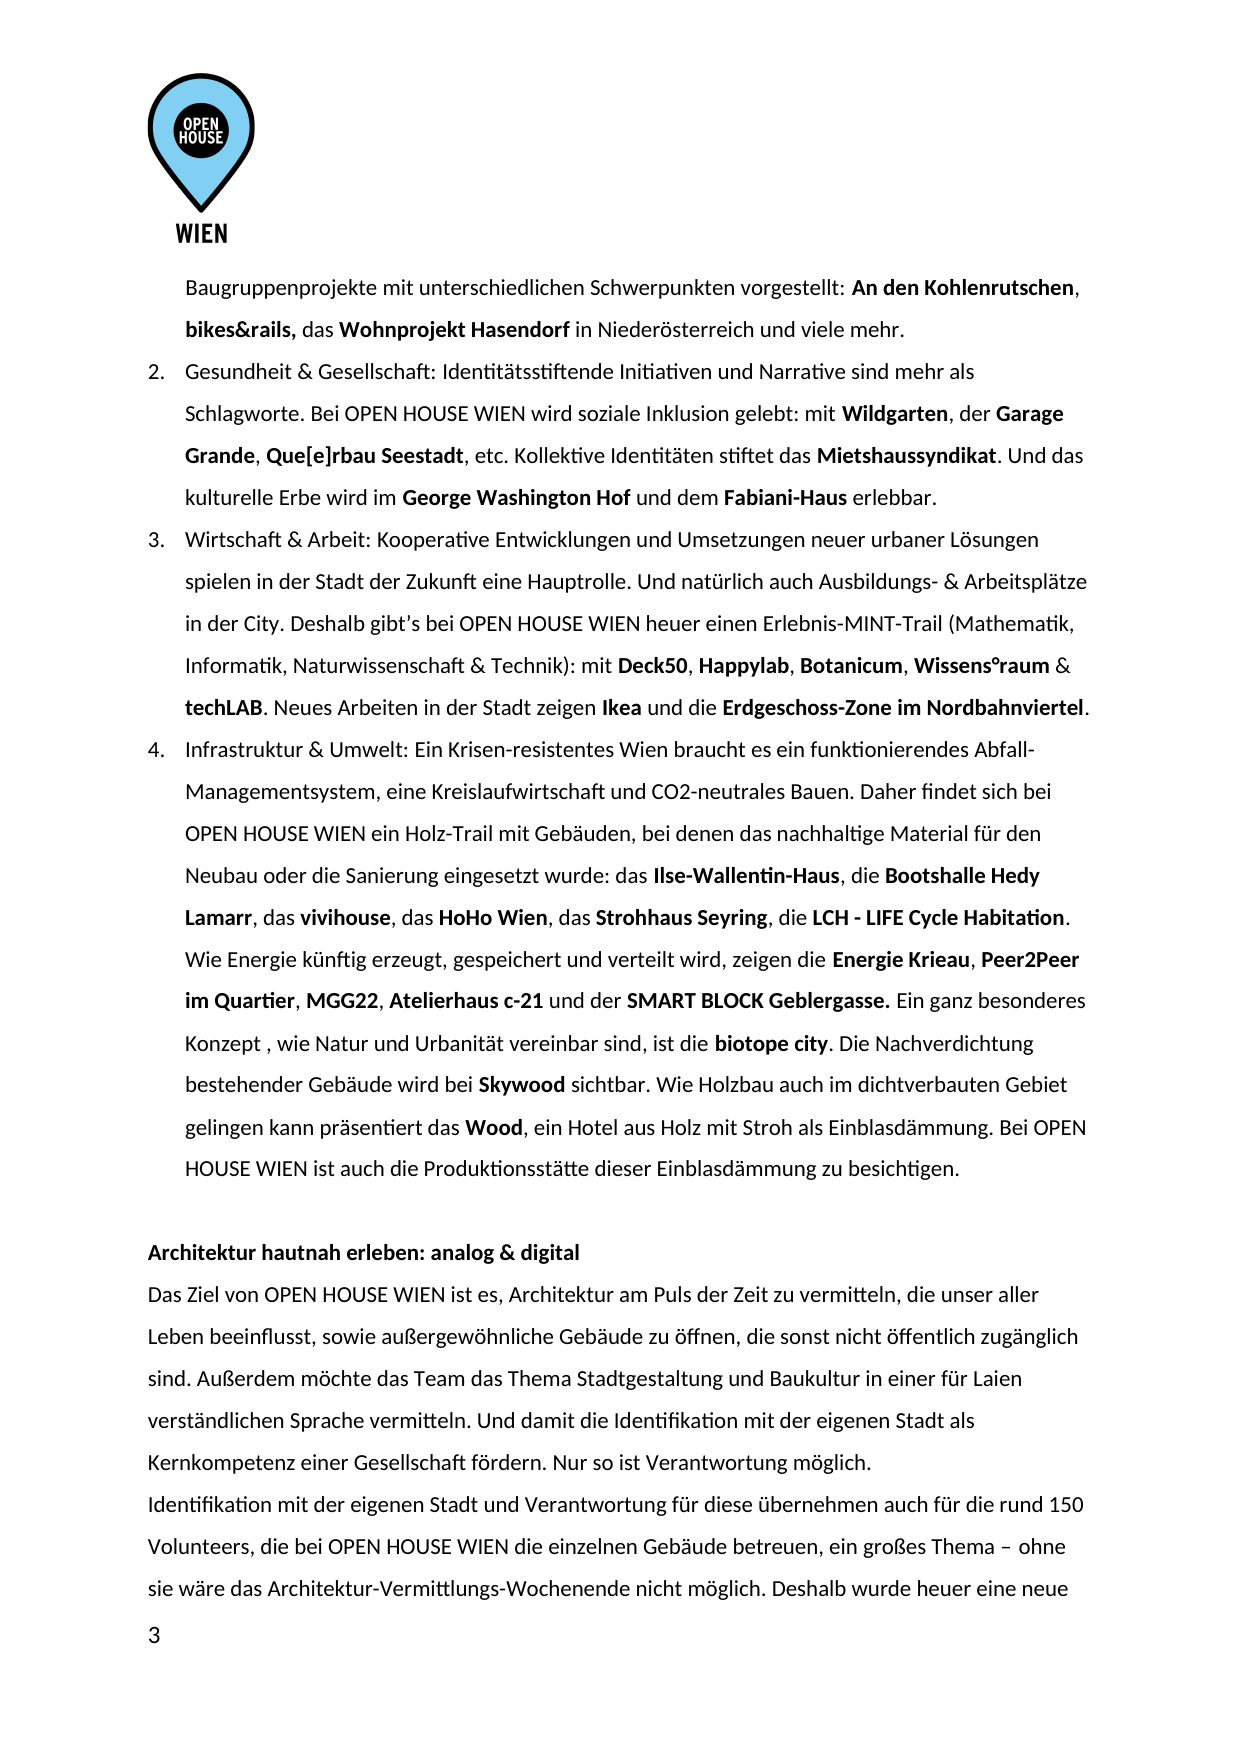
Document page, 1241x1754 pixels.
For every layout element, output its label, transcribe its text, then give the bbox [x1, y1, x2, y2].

picture [147, 73, 255, 243]
list Wirtschaft & Arbeit: Kooperative Entwicklungen und Umsetzungen neuer urbaner Lösungen spielen in der Stadt der Zukunft eine Hauptrolle. Und natürlich auch Ausbildungs- & Arbeitsplätze in der City. Deshalb gibt’s bei OPEN HOUSE WIEN heuer einen Erlebnis-MINT-Trail (Mathematik, Informatik, Naturwissenschaft & Technik): mit Deck50, Happylab, Botanicum, Wissens°raum & techLAB. Neues Arbeiten in der Stadt zeigen Ikea und die Erdgeschoss-Zone im Nordbahnviertel. [148, 525, 1093, 721]
text Das Ziel von OPEN HOUSE WIEN ist es, Architektur am Puls der Zeit zu vermitteln, die unser aller Leben beeinflusst, sowie außergewöhnliche Gebäude zu öffnen, die sonst nicht öffentlich zugänglich sind. Außerdem möchte das Team das Thema Stadtgestaltung und Baukultur in einer für Laien verständlichen Sprache vermitteln. Und damit die Identifikation mit der eigenen Stadt als Kernkompetenz einer Gesellschaft fördern. Nur so ist Verantwortung möglich. [148, 1281, 1093, 1476]
text Architektur hautnah erleben: analog & digital [148, 1238, 1093, 1267]
list Gesundheit & Gesellschaft: Identitätsstiftende Initiativen und Narrative sind mehr als Schlagworte. Bei OPEN HOUSE WIEN wird soziale Inklusion gelebt: mit Wildgarten, der Garage Grande, Que[e]rbau Seestadt, etc. Kollektive Identitäten stiftet das Mietshaussyndikat. Und das kulturelle Erbe wird im George Washington Hof und dem Fabiani-Haus erlebbar. [148, 357, 1093, 511]
list Infrastruktur & Umwelt: Ein Krisen-resistentes Wien braucht es ein funktionierendes Abfall-Managementsystem, eine Kreislaufwirtschaft und CO2-neutrales Bauen. Daher findet sich bei OPEN HOUSE WIEN ein Holz-Trail mit Gebäuden, bei denen das nachhaltige Material für den Neubau oder die Sanierung eingesetzt wurde: das Ilse-Wallentin-Haus, die Bootshalle Hedy Lamarr, das vivihouse, das HoHo Wien, das Strohhaus Seyring, die LCH - LIFE Cycle Habitation. Wie Energie künftig erzeugt, gespeichert und verteilt wird, zeigen die Energie Krieau, Peer2Peer im Quartier, MGG22, Atelierhaus c-21 und der SMART BLOCK Geblergasse. Ein ganz besonderes Konzept , wie Natur und Urbanität vereinbar sind, ist die biotope city. Die Nachverdichtung bestehender Gebäude wird bei Skywood sichtbar. Wie Holzbau auch im dichtverbauten Gebiet gelingen kann präsentiert das Wood, ein Hotel aus Holz mit Stroh als Einblasdämmung. Bei OPEN HOUSE WIEN ist auch die Produktionsstätte dieser Einblasdämmung zu besichtigen. [148, 735, 1093, 1183]
